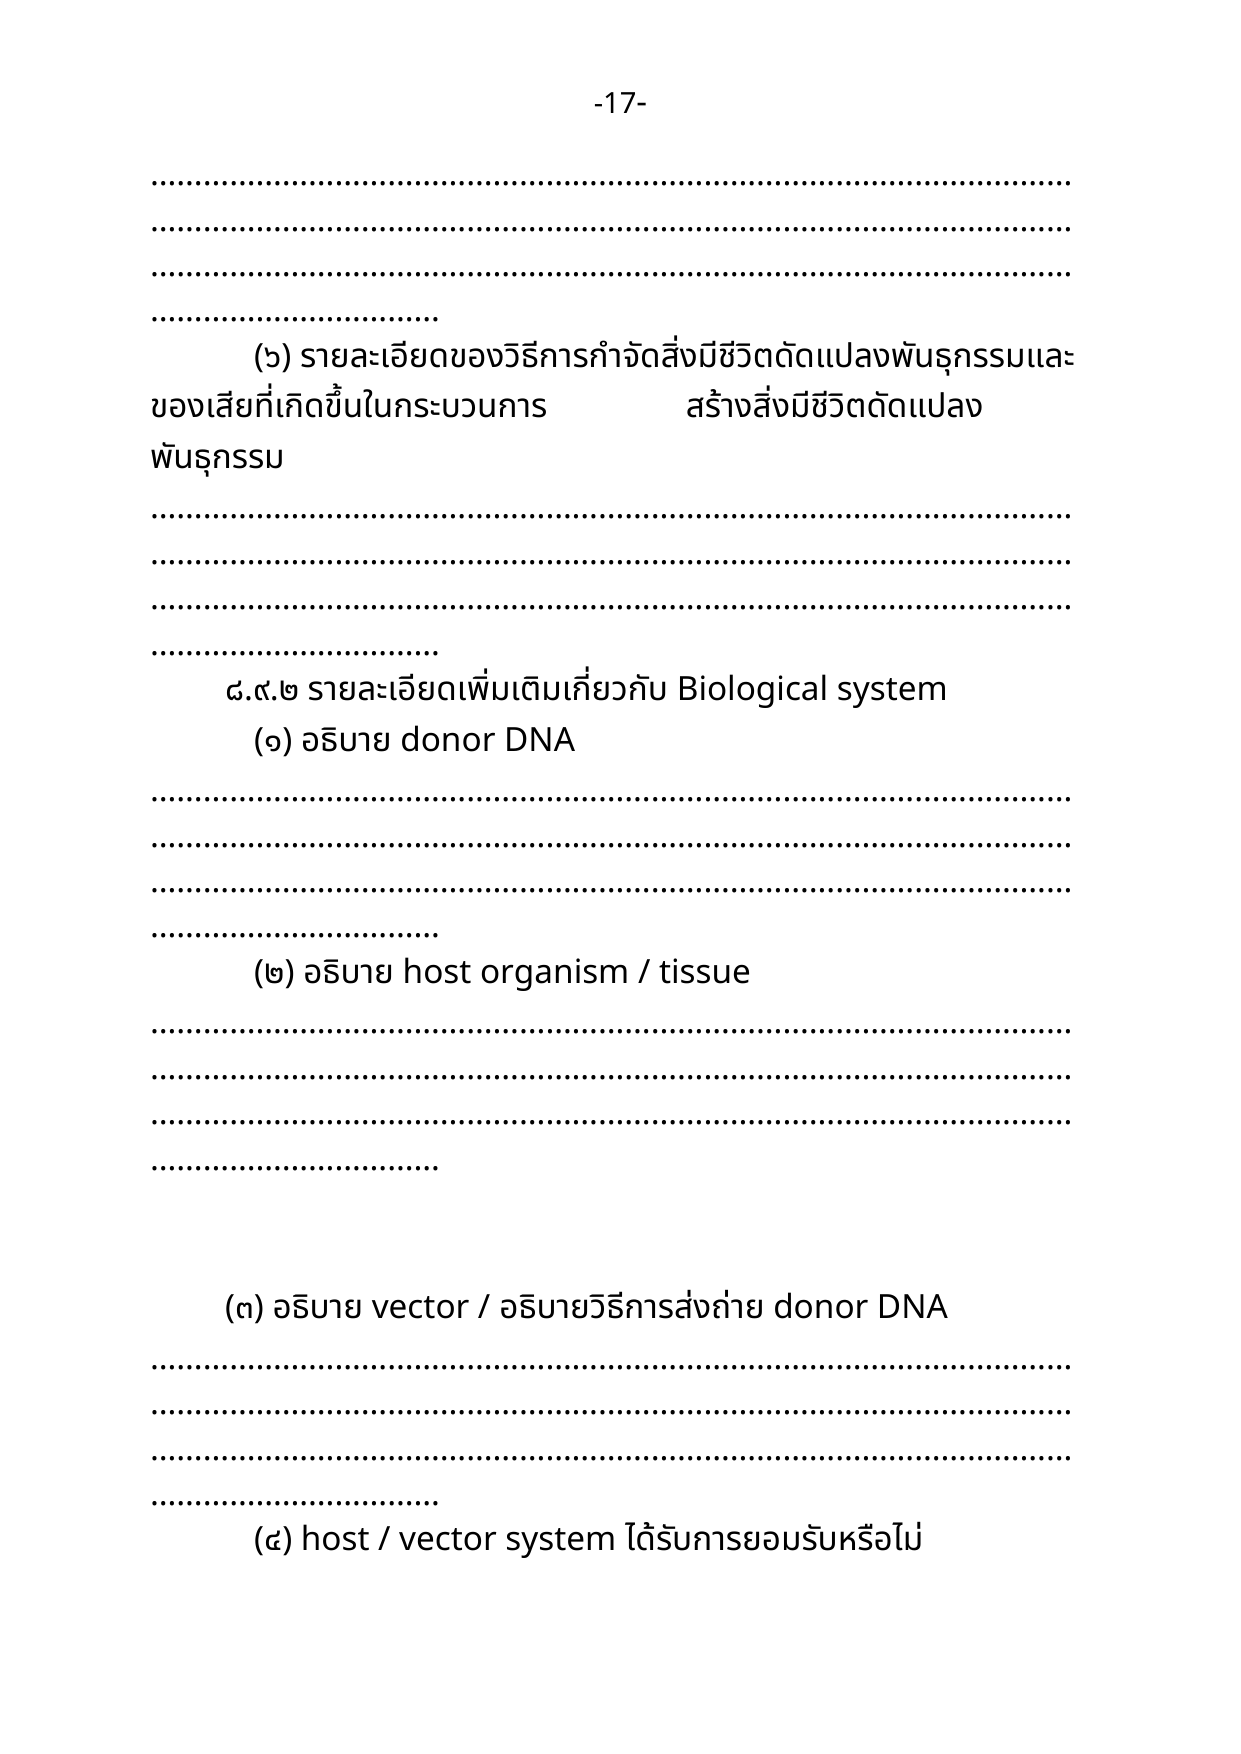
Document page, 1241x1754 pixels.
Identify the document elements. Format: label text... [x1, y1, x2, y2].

text …………………………………………………………………………………………………………………………………………………………………………………………………………………………………………………………………………………………………………………… [150, 766, 1090, 948]
text (๔) host / vector system ได้รับการยอมรับหรือไม่ [150, 1515, 1090, 1566]
text (๑) อธิบาย donor DNA [150, 715, 1090, 766]
text ๘.๙.๒ รายละเอียดเพิ่มเติมเกี่ยวกับ Biological system [150, 665, 1090, 715]
text (๓) อธิบาย vector / อธิบายวิธีการส่งถ่าย donor DNA [150, 1283, 1090, 1333]
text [150, 150, 1090, 332]
text …………………………………………………………………………………………………………………………………………………………………………………………………………………………………………………………………………………………………………………… [150, 483, 1090, 665]
text (๖) รายละเอียดของวิธีการกำจัดสิ่งมีชีวิตดัดแปลงพันธุกรรมและของเสียที่เกิดขึ้นในกระบวนการ สร้างสิ่งมีชีวิตดัดแปลงพันธุกรรม [150, 332, 1090, 483]
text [150, 1333, 1090, 1515]
text (๒) อธิบาย host organism / tissue [150, 948, 1090, 998]
text …………………………………………………………………………………………………………………………………………………………………………………………………………………………………………………………………………………………………………………… [150, 998, 1090, 1180]
